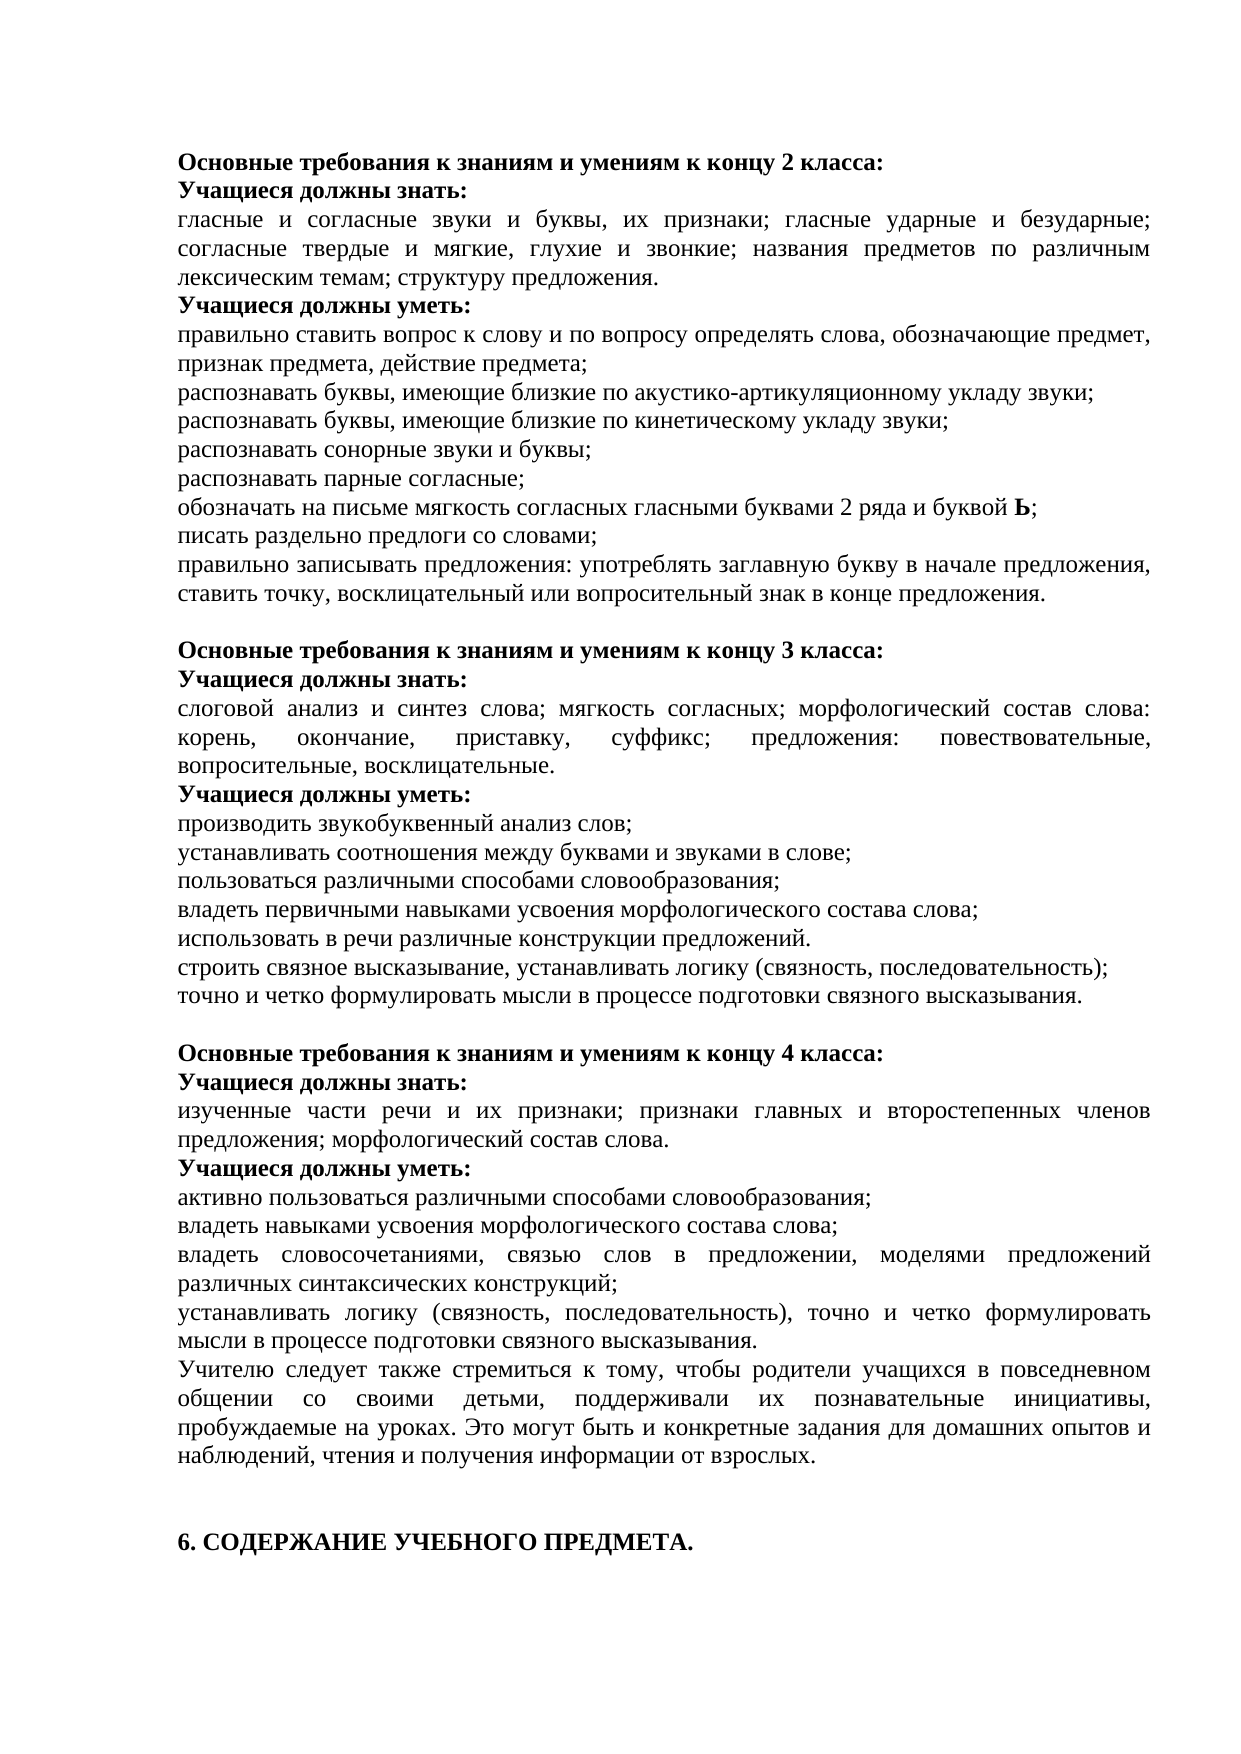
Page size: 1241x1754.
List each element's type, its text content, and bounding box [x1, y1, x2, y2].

text активно пользоваться различными способами словообразования; [177, 1182, 1152, 1211]
text изученные части речи и их признаки; признаки главных и второстепенных членов предложения; морфологический состав слова. [177, 1096, 1152, 1153]
text точно и четко формулировать мысли в процессе подготовки связного высказывания. [177, 981, 1152, 1009]
text владеть словосочетаниями, связью слов в предложении, моделями предложений различных синтаксических конструкций; [177, 1239, 1152, 1297]
text владеть первичными навыками усвоения морфологического состава слова; [177, 894, 1152, 923]
text писать раздельно предлоги со словами; [177, 521, 1152, 549]
text строить связное высказывание, устанавливать логику (связность, последовательность); [177, 952, 1152, 981]
text Учащиеся должны уметь: [177, 779, 1152, 808]
text 6. СОДЕРЖАНИЕ УЧЕБНОГО ПРЕДМЕТА. [177, 1527, 1152, 1556]
text Учащиеся должны уметь: [177, 1153, 1152, 1182]
text Учителю следует также стремиться к тому, чтобы родители учащихся в повседневном общении со своими детьми, поддерживали их познавательные инициативы, пробуждаемые на уроках. Это могут быть и конкретные задания для домашних опытов и наблюдений, чтения и получения информации от взрослых. [177, 1354, 1152, 1469]
text Учащиеся должны знать: [177, 176, 1152, 204]
text распознавать парные согласные; [177, 463, 1152, 492]
text владеть навыками усвоения морфологического состава слова; [177, 1211, 1152, 1239]
text Учащиеся должны уметь: [177, 291, 1152, 319]
text слоговой анализ и синтез слова; мягкость согласных; морфологический состав слова: корень, окончание, приставку, суффикс; предложения: повествовательные, вопросительные, восклицательные. [177, 693, 1152, 779]
text распознавать сонорные звуки и буквы; [177, 434, 1152, 463]
text устанавливать логику (связность, последовательность), точно и четко формулировать мысли в процессе подготовки связного высказывания. [177, 1297, 1152, 1354]
text Основные требования к знаниям и умениям к концу 3 класса: [177, 636, 1152, 664]
text Основные требования к знаниям и умениям к концу 4 класса: [177, 1038, 1152, 1067]
text правильно ставить вопрос к слову и по вопросу определять слова, обозначающие предмет, признак предмета, действие предмета; [177, 319, 1152, 377]
text пользоваться различными способами словообразования; [177, 866, 1152, 894]
text использовать в речи различные конструкции предложений. [177, 923, 1152, 952]
text распознавать буквы, имеющие близкие по кинетическому укладу звуки; [177, 406, 1152, 434]
text устанавливать соотношения между буквами и звуками в слове; [177, 837, 1152, 866]
text производить звукобуквенный анализ слов; [177, 808, 1152, 837]
text Основные требования к знаниям и умениям к концу 2 класса: [177, 147, 1152, 176]
text гласные и согласные звуки и буквы, их признаки; гласные ударные и безударные; согласные твердые и мягкие, глухие и звонкие; названия предметов по различным лексическим темам; структуру предложения. [177, 204, 1152, 291]
text Учащиеся должны знать: [177, 1067, 1152, 1096]
text распознавать буквы, имеющие близкие по акустико-артикуляционному укладу звуки; [177, 377, 1152, 406]
text обозначать на письме мягкость согласных гласными буквами 2 ряда и буквой Ь; [177, 492, 1152, 521]
text правильно записывать предложения: употреблять заглавную букву в начале предложения, ставить точку, восклицательный или вопросительный знак в конце предложения. [177, 549, 1152, 607]
text Учащиеся должны знать: [177, 664, 1152, 693]
